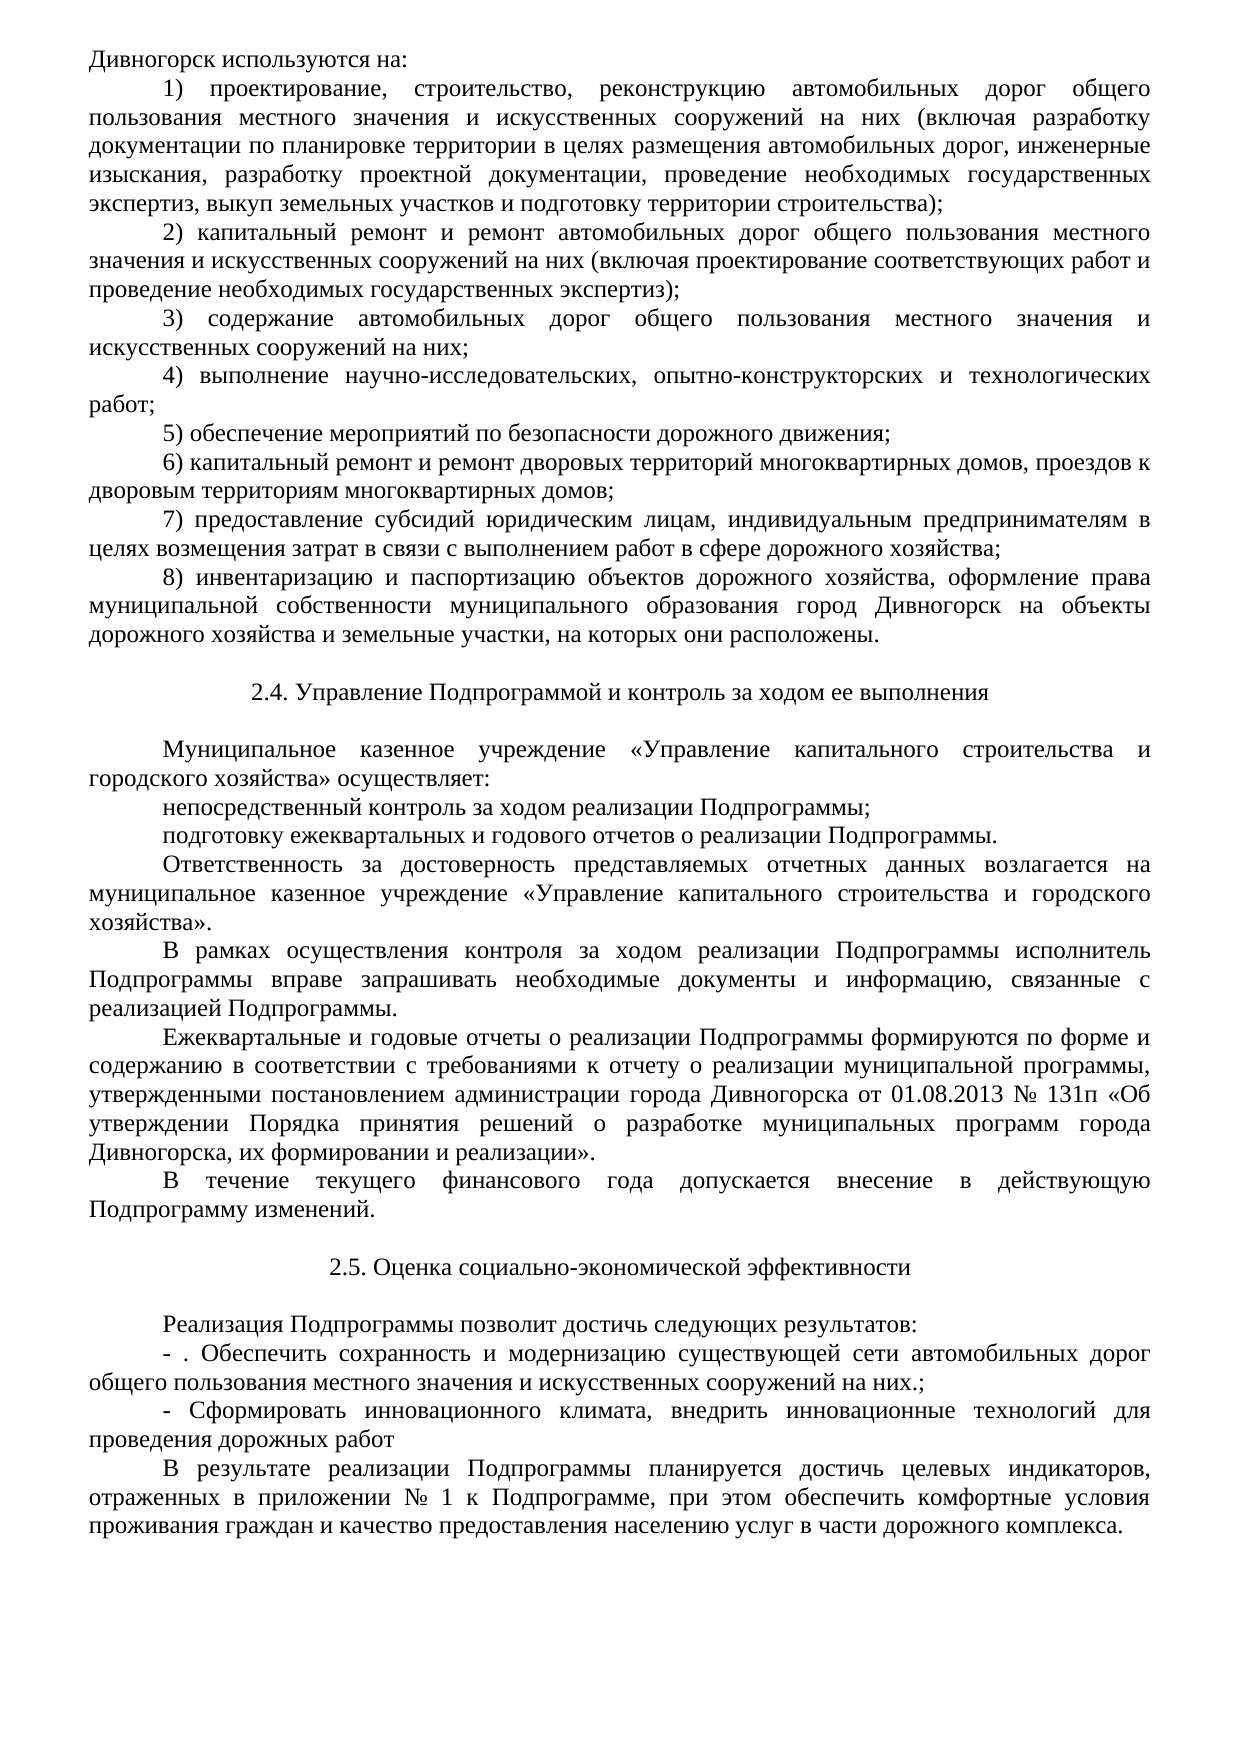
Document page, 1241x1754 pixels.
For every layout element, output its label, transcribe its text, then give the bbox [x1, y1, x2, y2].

text 5) обеспечение мероприятий по безопасности дорожного движения; [89, 418, 1152, 447]
text 6) капитальный ремонт и ремонт дворовых территорий многоквартирных домов, проездов к дворовым территориям многоквартирных домов; [89, 447, 1152, 504]
text Ответственность за достоверность представляемых отчетных данных возлагается на муниципальное казенное учреждение «Управление капитального строительства и городского хозяйства». [89, 849, 1152, 936]
text В течение текущего финансового года допускается внесение в действующую Подпрограмму изменений. [89, 1166, 1152, 1223]
text - . Обеспечить сохранность и модернизацию существующей сети автомобильных дорог общего пользования местного значения и искусственных сооружений на них.; [89, 1338, 1152, 1396]
text 3) содержание автомобильных дорог общего пользования местного значения и искусственных сооружений на них; [89, 303, 1152, 361]
text 2) капитальный ремонт и ремонт автомобильных дорог общего пользования местного значения и искусственных сооружений на них (включая проектирование соответствующих работ и проведение необходимых государственных экспертиз); [89, 217, 1152, 303]
text 8) инвентаризацию и паспортизацию объектов дорожного хозяйства, оформление права муниципальной собственности муниципального образования город Дивногорск на объекты дорожного хозяйства и земельные участки, на которых они расположены. [89, 562, 1152, 648]
text 2.4. Управление Подпрограммой и контроль за ходом ее выполнения [89, 677, 1152, 706]
text Реализация Подпрограммы позволит достичь следующих результатов: [89, 1309, 1152, 1338]
text В рамках осуществления контроля за ходом реализации Подпрограммы исполнитель Подпрограммы вправе запрашивать необходимые документы и информацию, связанные с реализацией Подпрограммы. [89, 936, 1152, 1022]
text 2.5. Оценка социально-экономической эффективности [89, 1252, 1152, 1281]
text 1) проектирование, строительство, реконструкцию автомобильных дорог общего пользования местного значения и искусственных сооружений на них (включая разработку документации по планировке территории в целях размещения автомобильных дорог, инженерные изыскания, разработку проектной документации, проведение необходимых государственных экспертиз, выкуп земельных участков и подготовку территории строительства); [89, 73, 1152, 217]
text 7) предоставление субсидий юридическим лицам, индивидуальным предпринимателям в целях возмещения затрат в связи с выполнением работ в сфере дорожного хозяйства; [89, 504, 1152, 562]
text - Сформировать инновационного климата, внедрить инновационные технологий для проведения дорожных работ [89, 1396, 1152, 1453]
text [89, 44, 1152, 73]
text непосредственный контроль за ходом реализации Подпрограммы; [89, 792, 1152, 821]
text Муниципальное казенное учреждение «Управление капитального строительства и городского хозяйства» осуществляет: [89, 734, 1152, 792]
text 4) выполнение научно-исследовательских, опытно-конструкторских и технологических работ; [89, 361, 1152, 418]
text подготовку ежеквартальных и годового отчетов о реализации Подпрограммы. [89, 821, 1152, 849]
text Ежеквартальные и годовые отчеты о реализации Подпрограммы формируются по форме и содержанию в соответствии с требованиями к отчету о реализации муниципальной программы, утвержденными постановлением администрации города Дивногорска от 01.08.2013 № 131п «Об утверждении Порядка принятия решений о разработке муниципальных программ города Дивногорска, их формировании и реализации». [89, 1022, 1152, 1166]
text В результате реализации Подпрограммы планируется достичь целевых индикаторов, отраженных в приложении № 1 к Подпрограмме, при этом обеспечить комфортные условия проживания граждан и качество предоставления населению услуг в части дорожного комплекса. [89, 1453, 1152, 1539]
